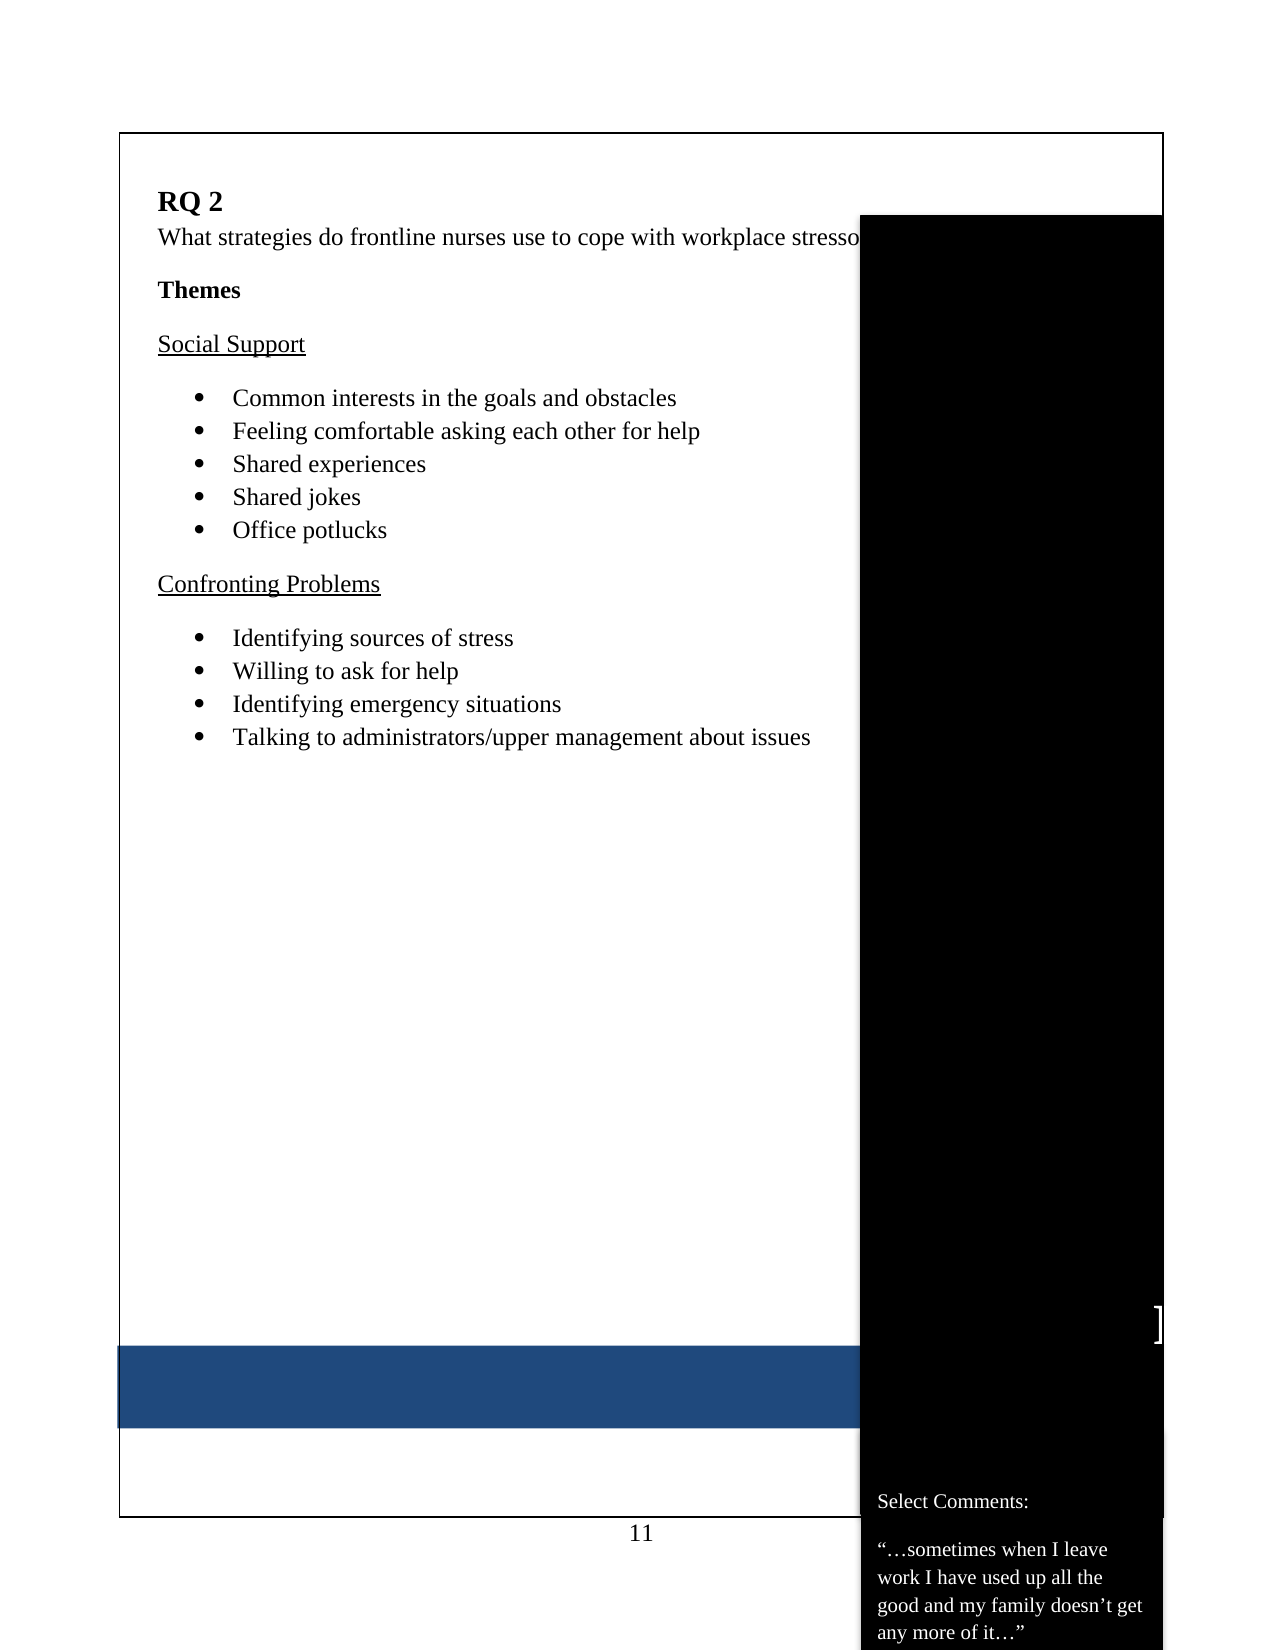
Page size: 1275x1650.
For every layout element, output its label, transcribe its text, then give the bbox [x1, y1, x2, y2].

list Feeling comfortable asking each other for help [195, 416, 855, 445]
list Identifying emergency situations [195, 689, 855, 718]
list Office potlucks [195, 515, 855, 544]
list Shared experiences [195, 449, 855, 478]
list Shared jokes [195, 482, 855, 511]
text Confronting Problems [157, 569, 855, 598]
list Talking to administrators/upper management about issues [195, 722, 855, 751]
text Themes [157, 275, 855, 304]
text RQ 2 What strategies do frontline nurses use to cope with workplace stressors? [157, 150, 1125, 250]
list Willing to ask for help [195, 656, 855, 685]
list Common interests in the goals and obstacles [195, 383, 855, 412]
text Social Support [157, 329, 855, 358]
list Identifying sources of stress [195, 623, 855, 652]
